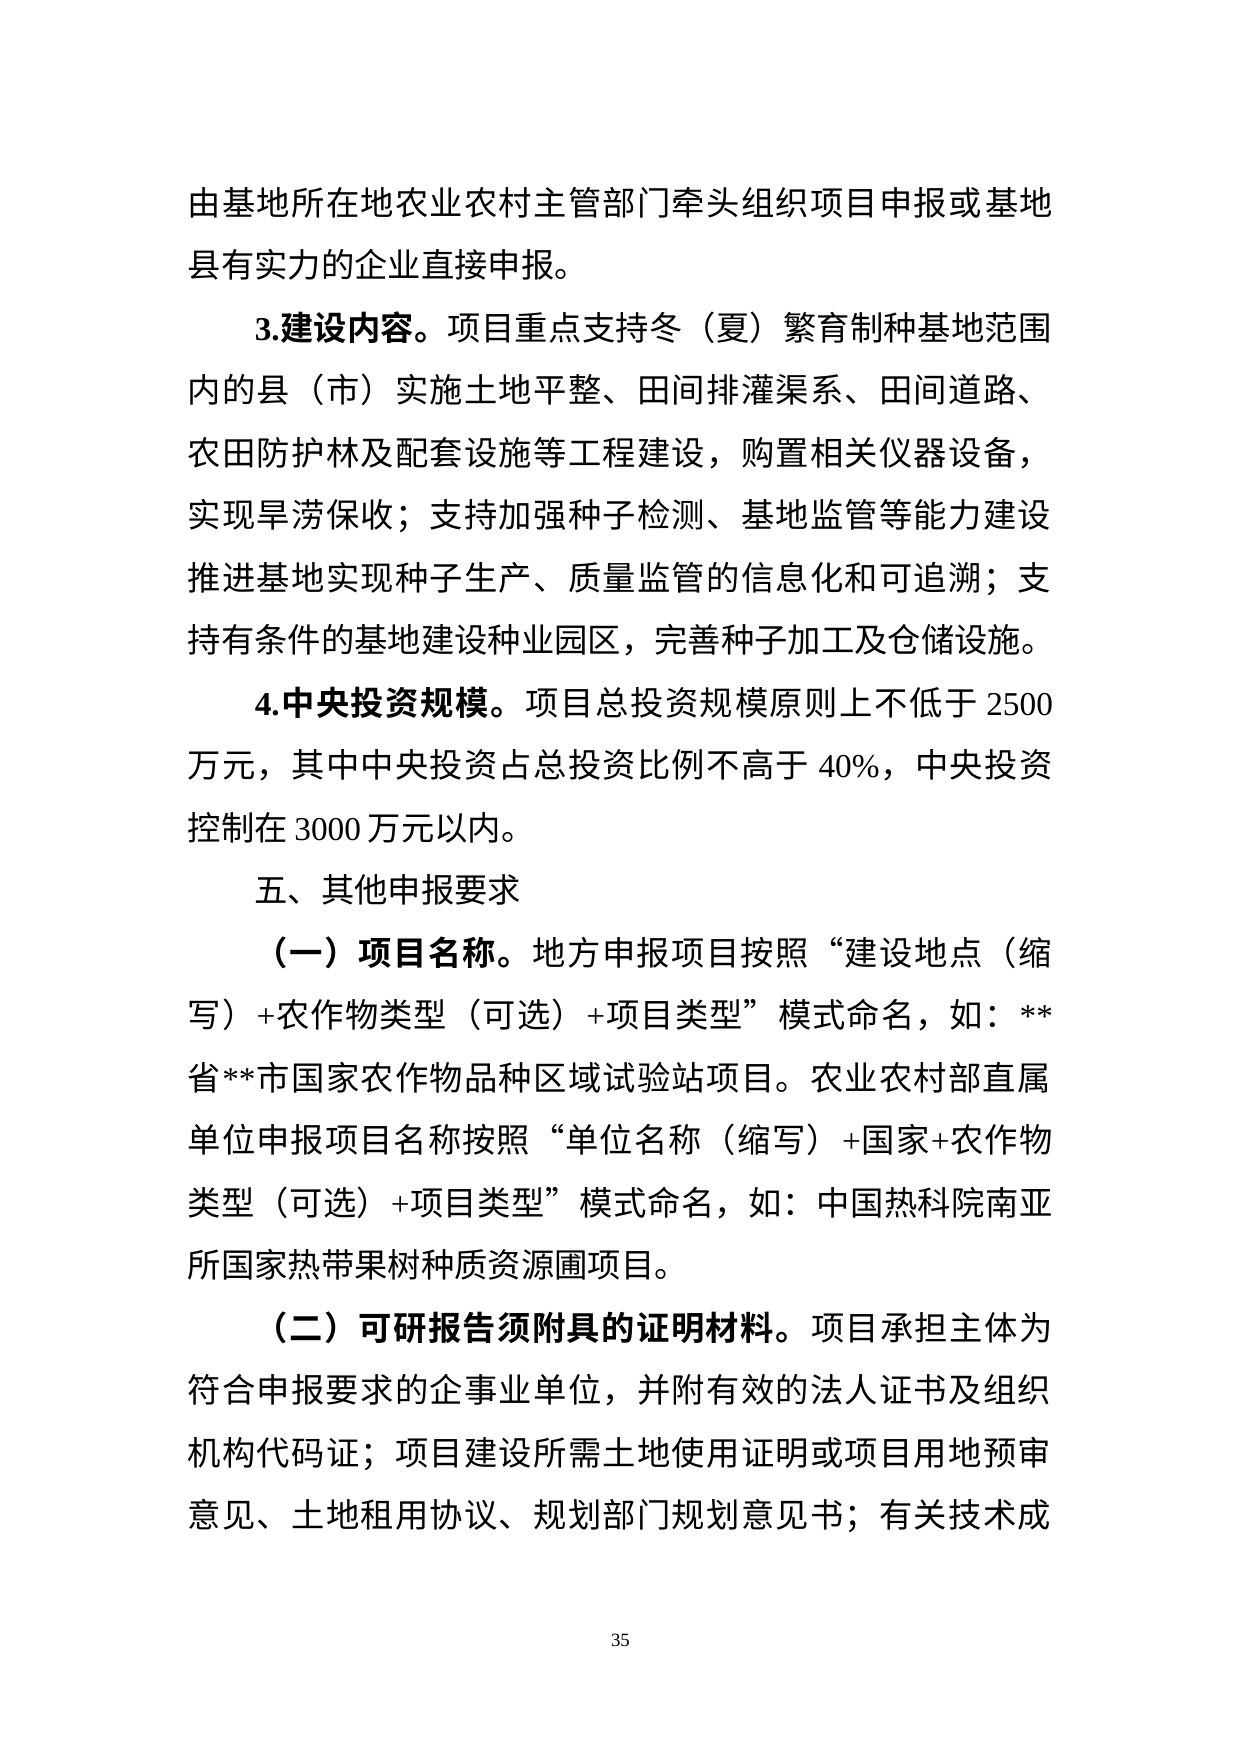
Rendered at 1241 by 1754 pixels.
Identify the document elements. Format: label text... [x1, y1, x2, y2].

text 五、其他申报要求 [187, 849, 1053, 912]
text （一）项目名称。地方申报项目按照“建设地点（缩写）+农作物类型（可选）+项目类型”模式命名，如：**省**市国家农作物品种区域试验站项目。农业农村部直属单位申报项目名称按照“单位名称（缩写）+国家+农作物类型（可选）+项目类型”模式命名，如：中国热科院南亚所国家热带果树种质资源圃项目。 [187, 912, 1053, 1287]
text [187, 1287, 1053, 1537]
text 4.中央投资规模。项目总投资规模原则上不低于2500万元，其中中央投资占总投资比例不高于40%，中央投资控制在3000万元以内。 [187, 662, 1053, 849]
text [187, 162, 1053, 287]
text 3.建设内容。项目重点支持冬（夏）繁育制种基地范围内的县（市）实施土地平整、田间排灌渠系、田间道路、农田防护林及配套设施等工程建设，购置相关仪器设备，实现旱涝保收；支持加强种子检测、基地监管等能力建设，推进基地实现种子生产、质量监管的信息化和可追溯；支持有条件的基地建设种业园区，完善种子加工及仓储设施。 [187, 287, 1053, 662]
